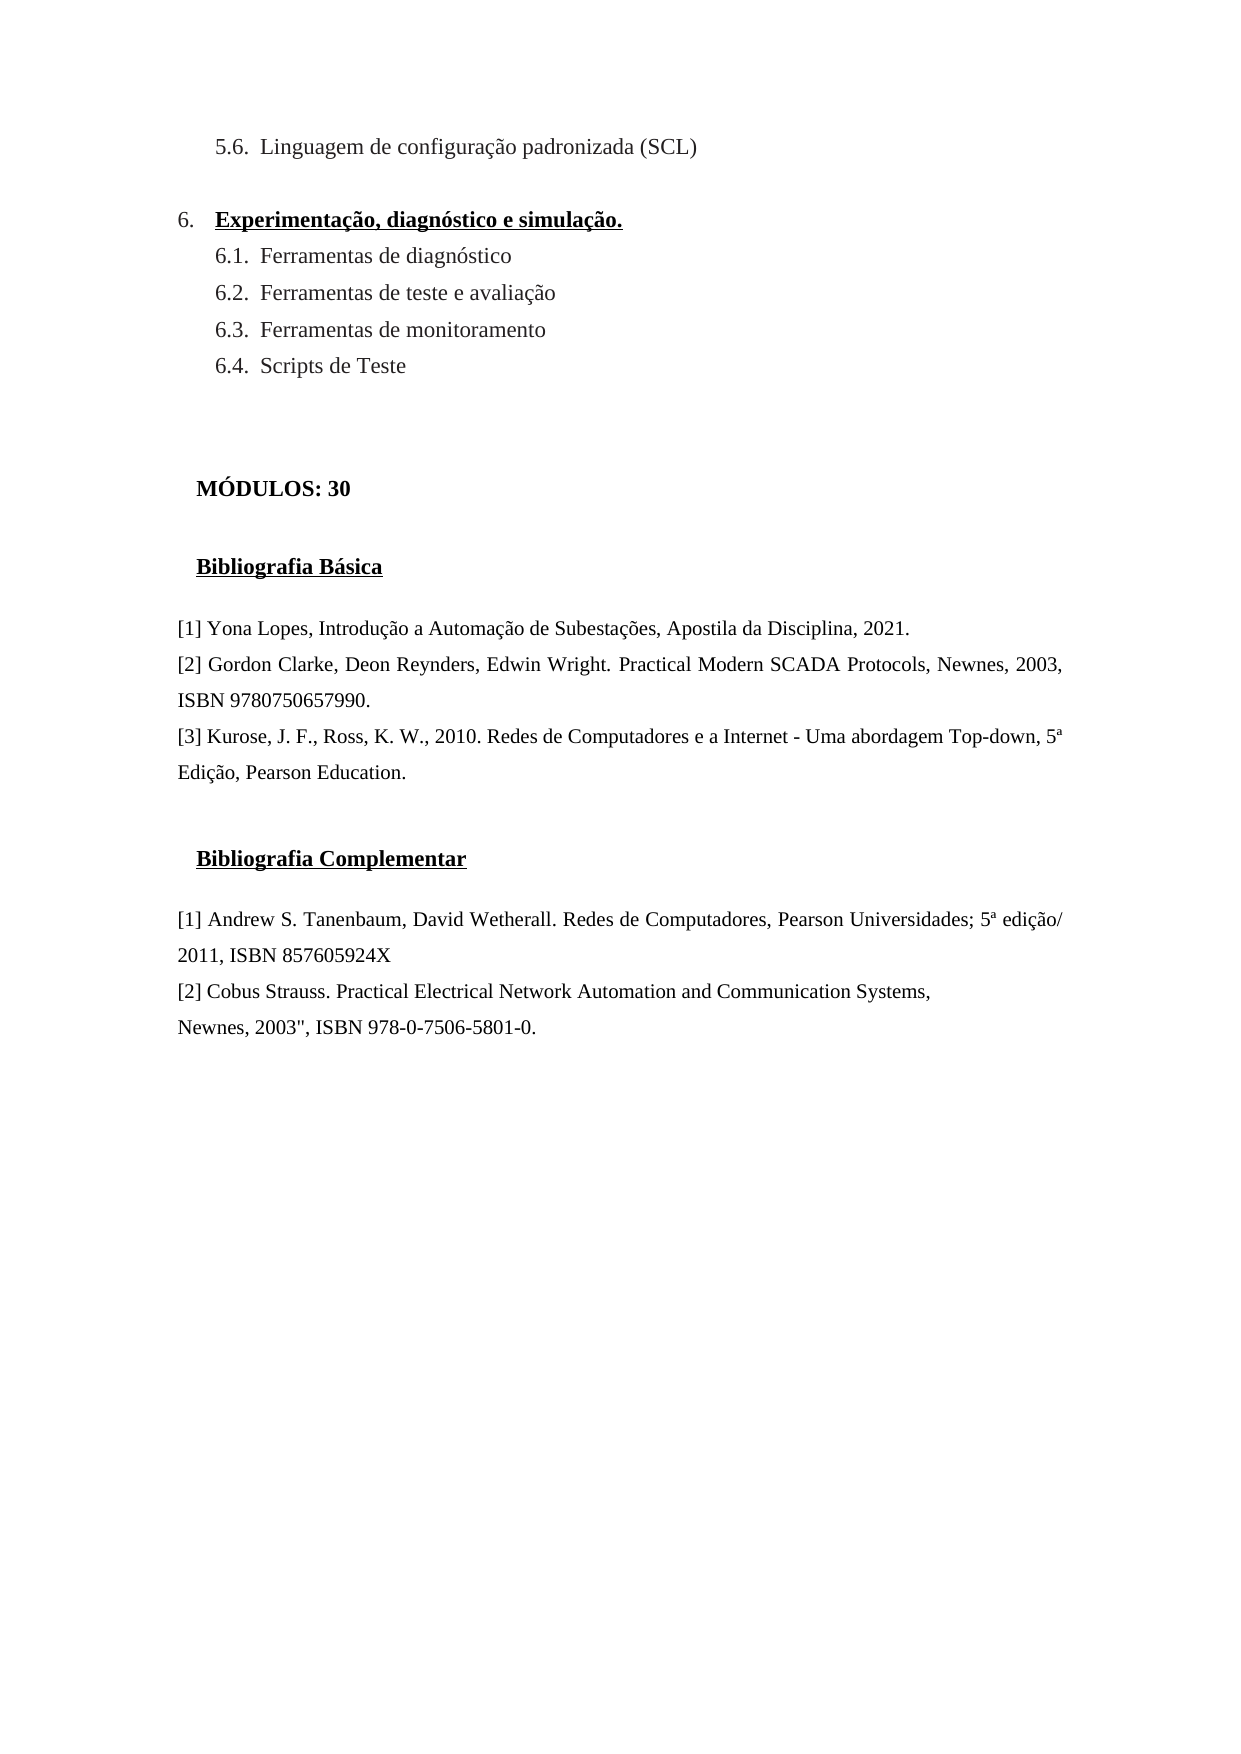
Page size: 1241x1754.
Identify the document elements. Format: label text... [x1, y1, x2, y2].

text Newnes, 2003", ISBN 978-0-7506-5801-0. [177, 1015, 1063, 1039]
text [2] Gordon Clarke, Deon Reynders, Edwin Wright. Practical Modern SCADA Protocols, Newnes, 2003, ISBN 9780750657990. [177, 652, 1063, 712]
text Bibliografia Básica [177, 553, 1063, 579]
list Linguagem de configuração padronizada (SCL) [215, 133, 1063, 159]
list Scripts de Teste [215, 352, 1063, 379]
list Experimentação, diagnóstico e simulação. [177, 206, 1063, 232]
list Ferramentas de teste e avaliação [215, 279, 1063, 306]
text [3] Kurose, J. F., Ross, K. W., 2010. Redes de Computadores e a Internet - Uma abordagem Top-down, 5ª Edição, Pearson Education. [177, 724, 1063, 784]
text [1] Yona Lopes, Introdução a Automação de Subestações, Apostila da Disciplina, 2021. [177, 616, 1063, 640]
text MÓDULOS: 30 [177, 475, 1063, 502]
text [1] Andrew S. Tanenbaum, David Wetherall. Redes de Computadores, Pearson Universidades; 5ª edição/ 2011, ISBN 857605924X [177, 907, 1063, 967]
list Ferramentas de diagnóstico [215, 243, 1063, 269]
text Bibliografia Complementar [177, 845, 1063, 871]
list Ferramentas de monitoramento [215, 316, 1063, 342]
text [2] Cobus Strauss. Practical Electrical Network Automation and Communication Systems, [177, 979, 1063, 1003]
